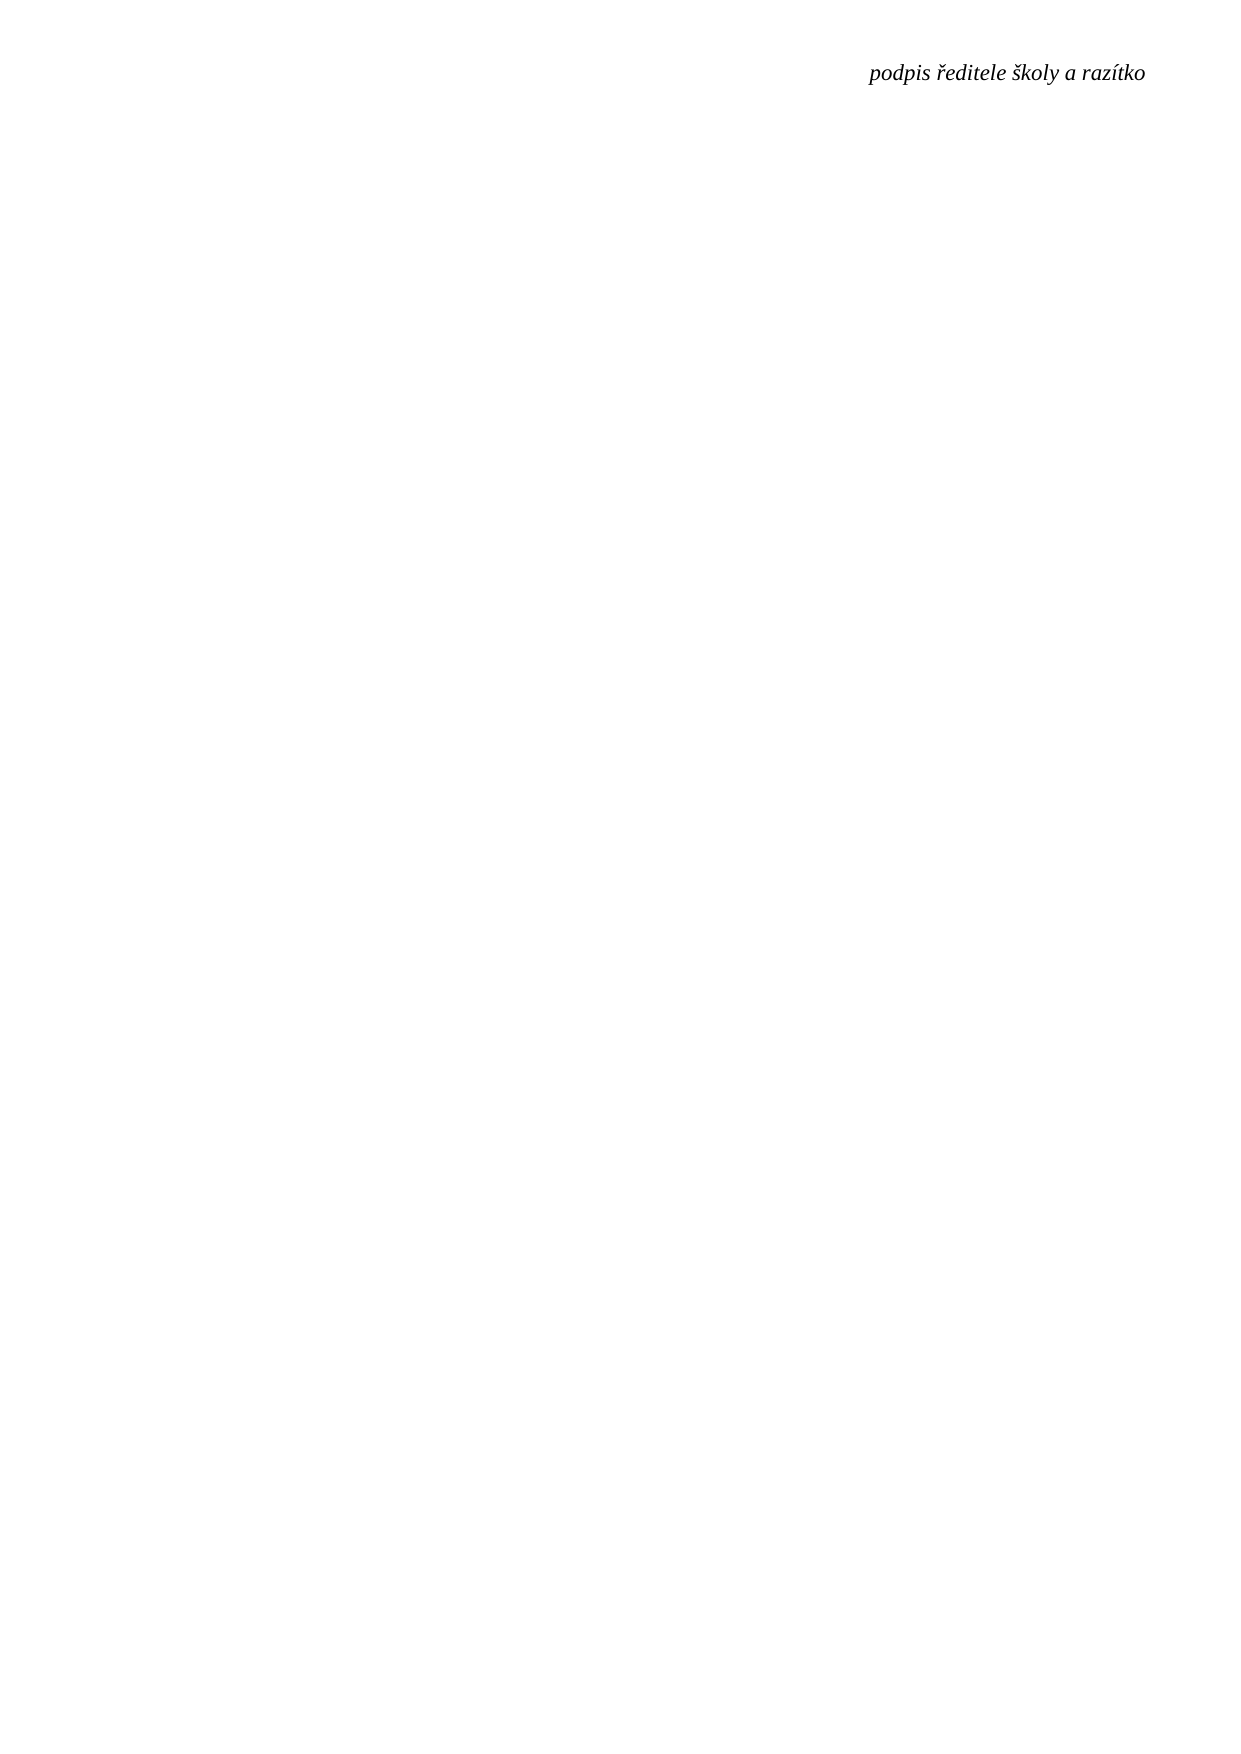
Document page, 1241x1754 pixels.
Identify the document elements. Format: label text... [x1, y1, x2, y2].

text podpis ředitele školy a razítko [103, 59, 1166, 85]
